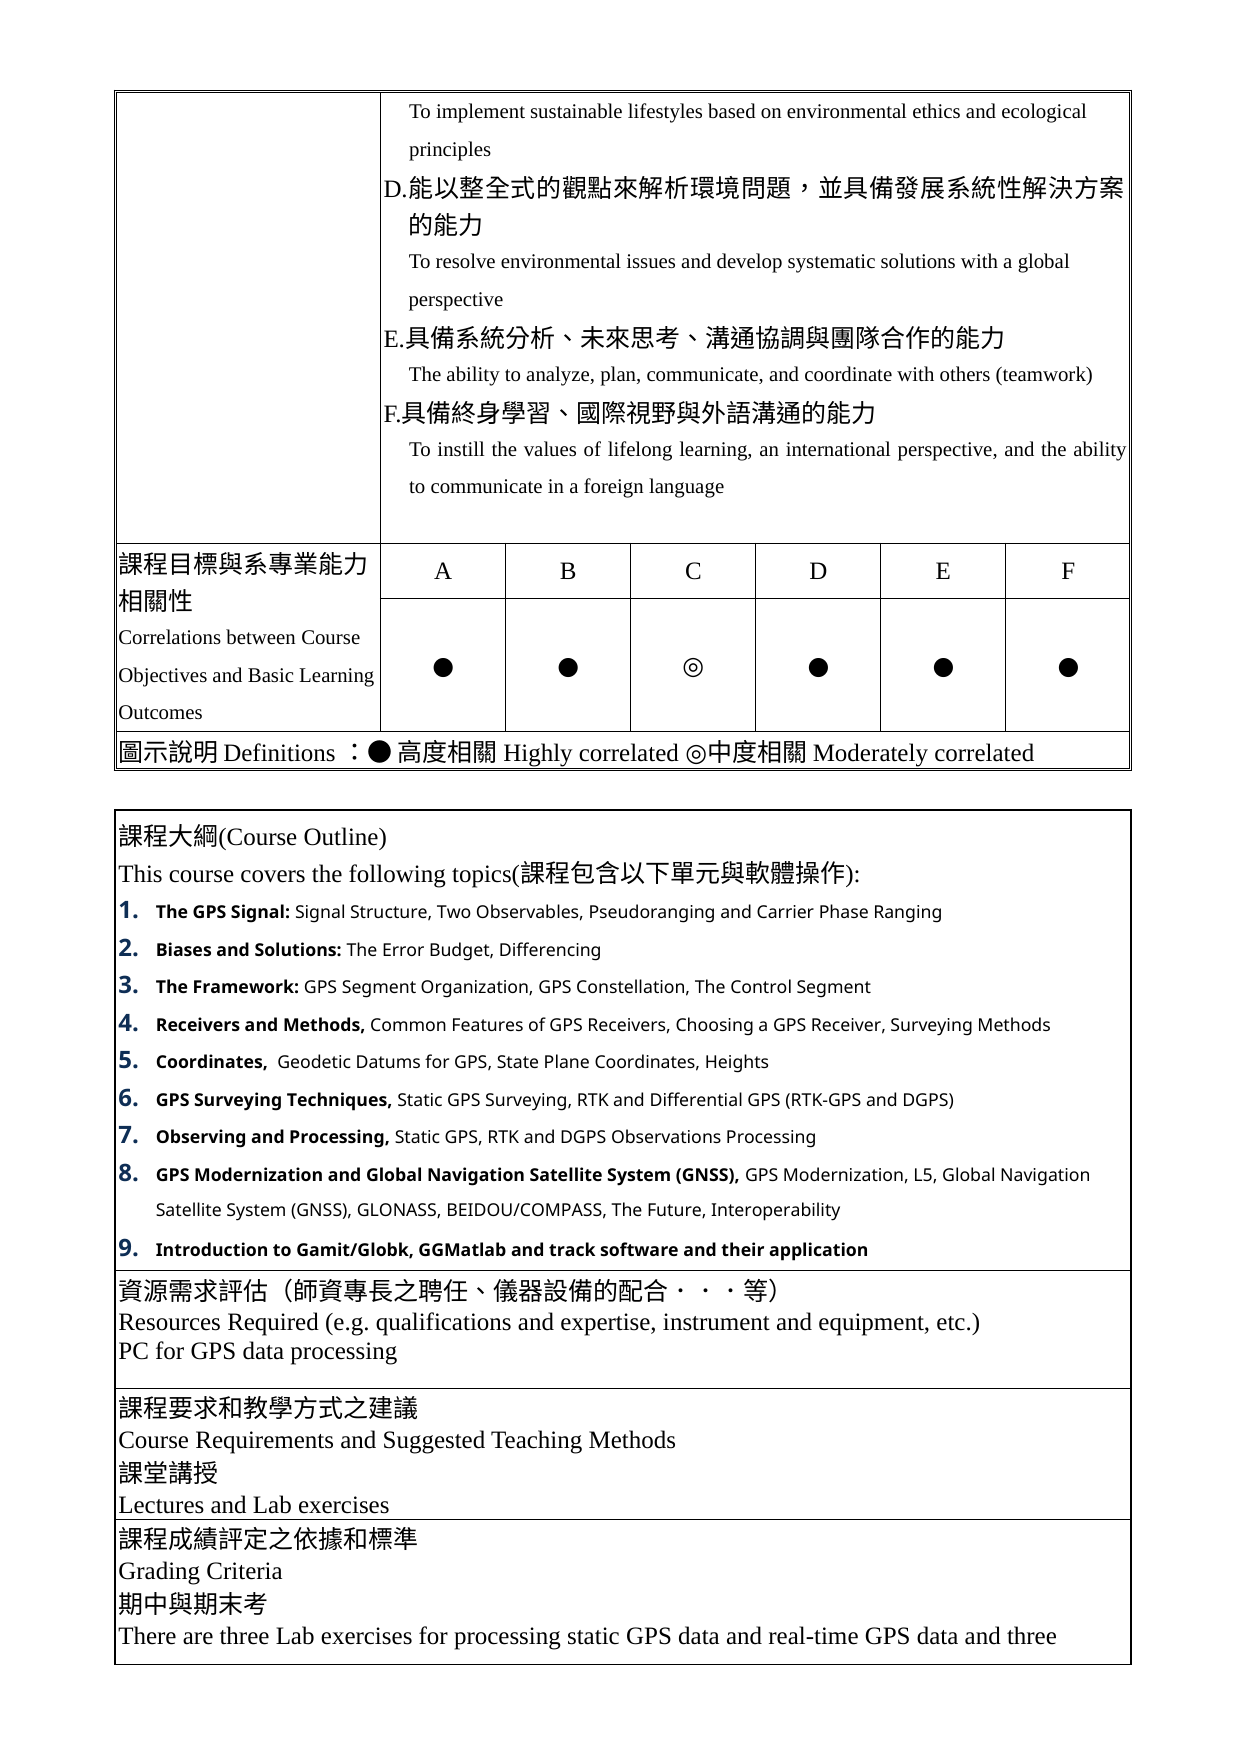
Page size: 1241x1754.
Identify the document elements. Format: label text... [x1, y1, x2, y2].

table_cell 圖示說明Definitions ：● 高度相關 Highly correlated ◎中度相關 Moderately correlated [117, 732, 1129, 768]
table_header 課程大綱(Course Outline) This course covers the following topics(課程包含以下單元與軟體操作): The GPS Signal: Signal Structure, Two Observables, Pseudoranging and Carrier Phase Ranging Biases and Solutions: The Error Budget, Differencing The Framework: GPS Segment Organization, GPS Constellation, The Control Segment Receivers and Methods, Common Features of GPS Receivers, Choosing a GPS Receiver, Surveying Methods Coordinates, Geodetic Datums for GPS, State Plane Coordinates, Heights GPS Surveying Techniques, Static GPS Surveying, RTK and Differential GPS (RTK-GPS and DGPS) Observing and Processing, Static GPS, RTK and DGPS Observations Processing GPS Modernization and Global Navigation Satellite System (GNSS), GPS Modernization, L5, Global Navigation Satellite System (GNSS), GLONASS, BEIDOU/COMPASS, The Future, Interoperability Introduction to Gamit/Globk, GGMatlab and track software and their application [116, 811, 1130, 1270]
table_cell C [631, 544, 755, 597]
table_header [117, 93, 380, 543]
table_cell ● [506, 599, 630, 731]
table_cell ◎ [631, 599, 755, 731]
table_cell F [1006, 544, 1129, 597]
table_cell ● [1006, 599, 1129, 731]
table_cell 課程要求和教學方式之建議 Course Requirements and Suggested Teaching Methods 課堂講授 Lectures and Lab exercises [116, 1389, 1130, 1518]
table_cell B [506, 544, 630, 597]
table_cell ● [881, 599, 1005, 731]
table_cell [116, 1520, 1130, 1663]
table_cell 資源需求評估（師資專長之聘任、儀器設備的配合．．．等） Resources Required (e.g. qualifications and expertise, instrument and equipment, etc.) PC for GPS data processing [116, 1271, 1130, 1387]
table_cell E [881, 544, 1005, 597]
table_cell ● [381, 599, 505, 731]
table_cell D [756, 544, 880, 597]
table_cell ● [756, 599, 880, 731]
table_cell A [381, 544, 505, 597]
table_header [381, 93, 1129, 543]
table_cell 課程目標與系專業能力相關性 Correlations between Course Objectives and Basic Learning Outcomes [117, 544, 380, 731]
